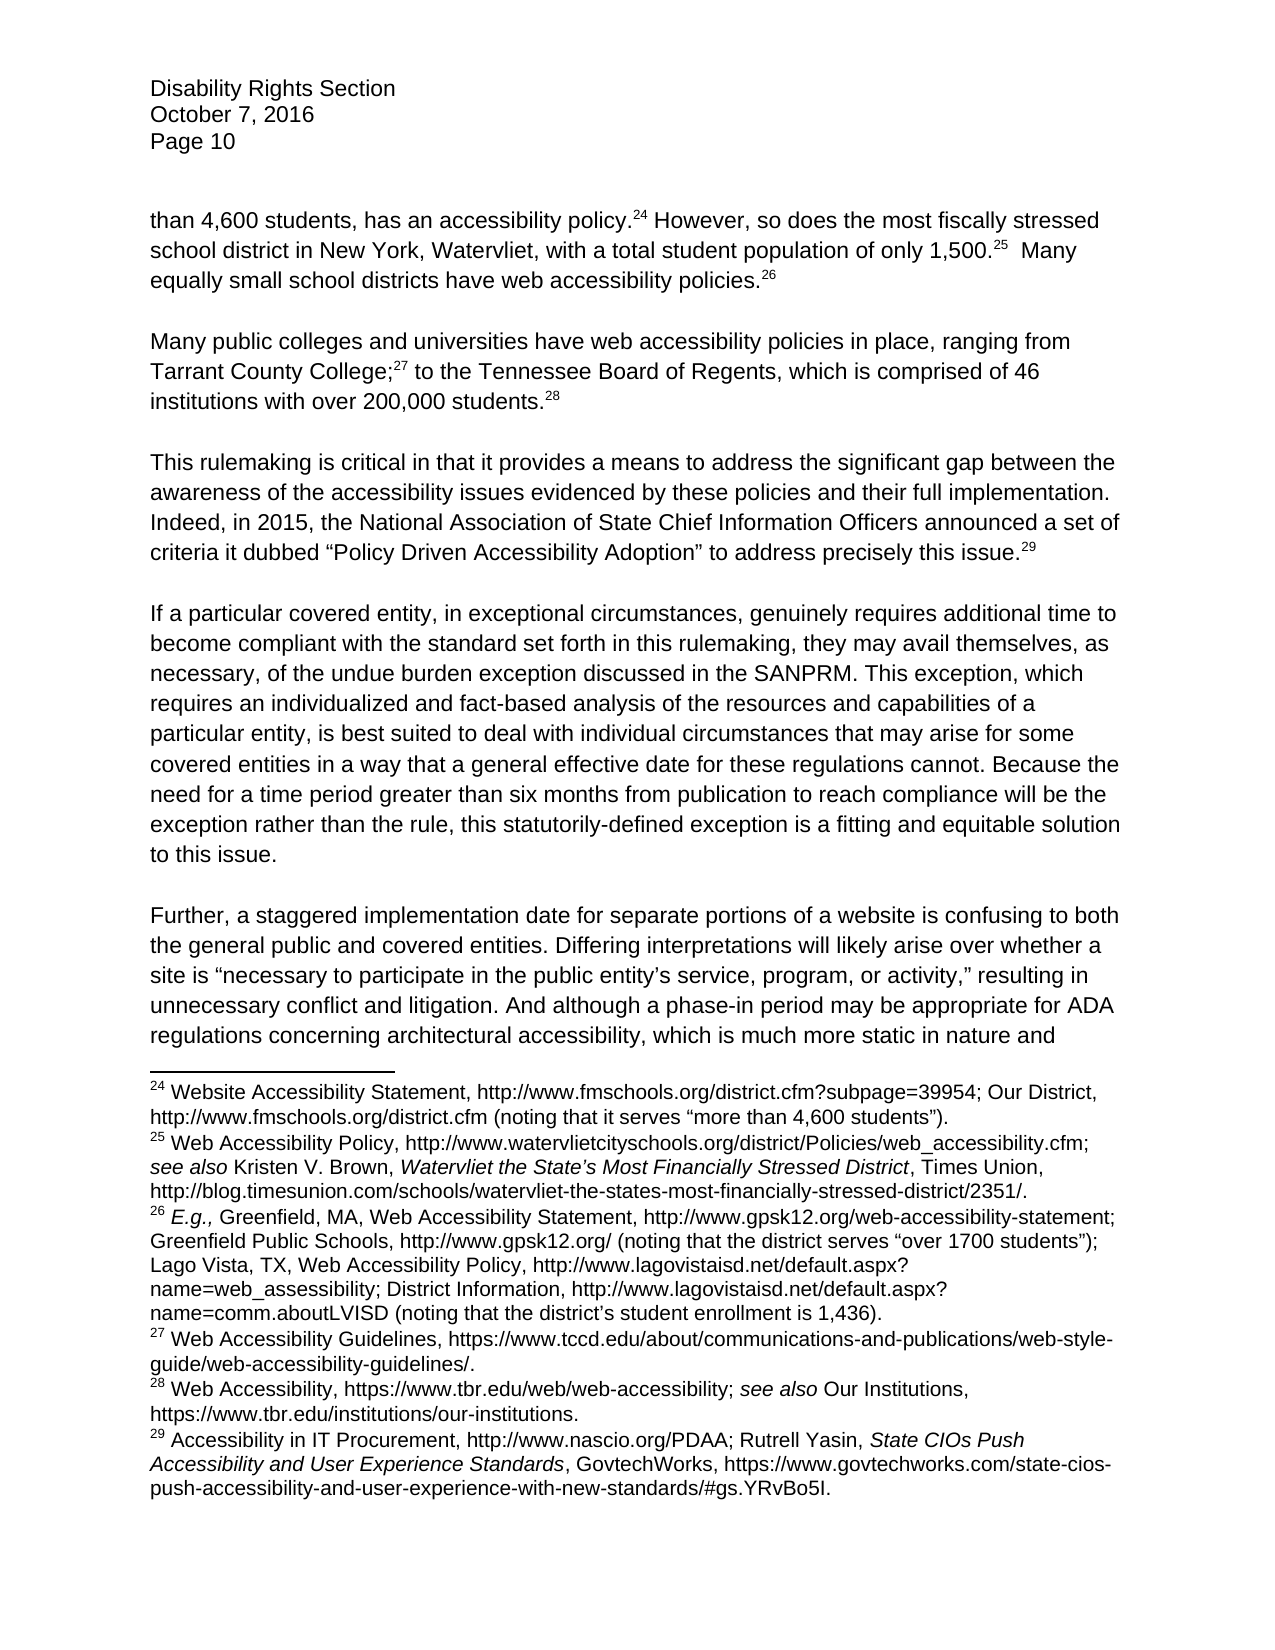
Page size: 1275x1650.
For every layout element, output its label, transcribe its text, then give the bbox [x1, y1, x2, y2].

text If a particular covered entity, in exceptional circumstances, genuinely requires additional time to become compliant with the standard set forth in this rulemaking, they may avail themselves, as necessary, of the undue burden exception discussed in the SANPRM. This exception, which requires an individualized and fact-based analysis of the resources and capabilities of a particular entity, is best suited to deal with individual circumstances that may arise for some covered entities in a way that a general effective date for these regulations cannot. Because the need for a time period greater than six months from publication to reach compliance will be the exception rather than the rule, this statutorily-defined exception is a fitting and equitable solution to this issue. [150, 599, 1125, 867]
text This rulemaking is critical in that it provides a means to address the significant gap between the awareness of the accessibility issues evidenced by these policies and their full implementation. Indeed, in 2015, the National Association of State Chief Information Officers announced a set of criteria it dubbed “Policy Driven Accessibility Adoption” to address precisely this issue. [150, 448, 1125, 565]
text Moving still smaller, some primary and secondary public schools already have web accessibility policies. For instance, the State of South Carolina mandates that all of its school districts, no matter how small or poor, have accessible websites and it does not, apparently, grant a grace period for compliance. In upstate New York, the Fayetteville-Manlius School District, with more than 4,600 students, has an accessibility policy. However, so does the most fiscally stressed school district in New York, Watervliet, with a total student population of only 1,500. Many equally small school districts have web accessibility policies. [150, 207, 1125, 293]
text Further, a staggered implementation date for separate portions of a website is confusing to both the general public and covered entities. Differing interpretations will likely arise over whether a site is “necessary to participate in the public entity’s service, program, or activity,” resulting in unnecessary conflict and litigation. And although a phase-in period may be appropriate for ADA regulations concerning architectural accessibility, which is much more static in nature and changes are made far less often, such an approach is not appropriate in the dynamic context of Web design where there are plentiful opportunities to make remedial changes. Accessibility enhancements to websites can be, and often are, made without significant delay, pages are constantly refreshed, and new content is both constant and essential to the modern Internet. The public needs to have a clear and consistent expectation of accessibility and covered entities need a clear standard for implementation. Because the technology and resources exist to set a single deadline for compliance within six months of the publication date, the Department should set the date accordingly. [150, 902, 1125, 1049]
text Many public colleges and universities have web accessibility policies in place, ranging from Tarrant County College; to the Tennessee Board of Regents, which is comprised of 46 institutions with over 200,000 students. [150, 328, 1125, 414]
